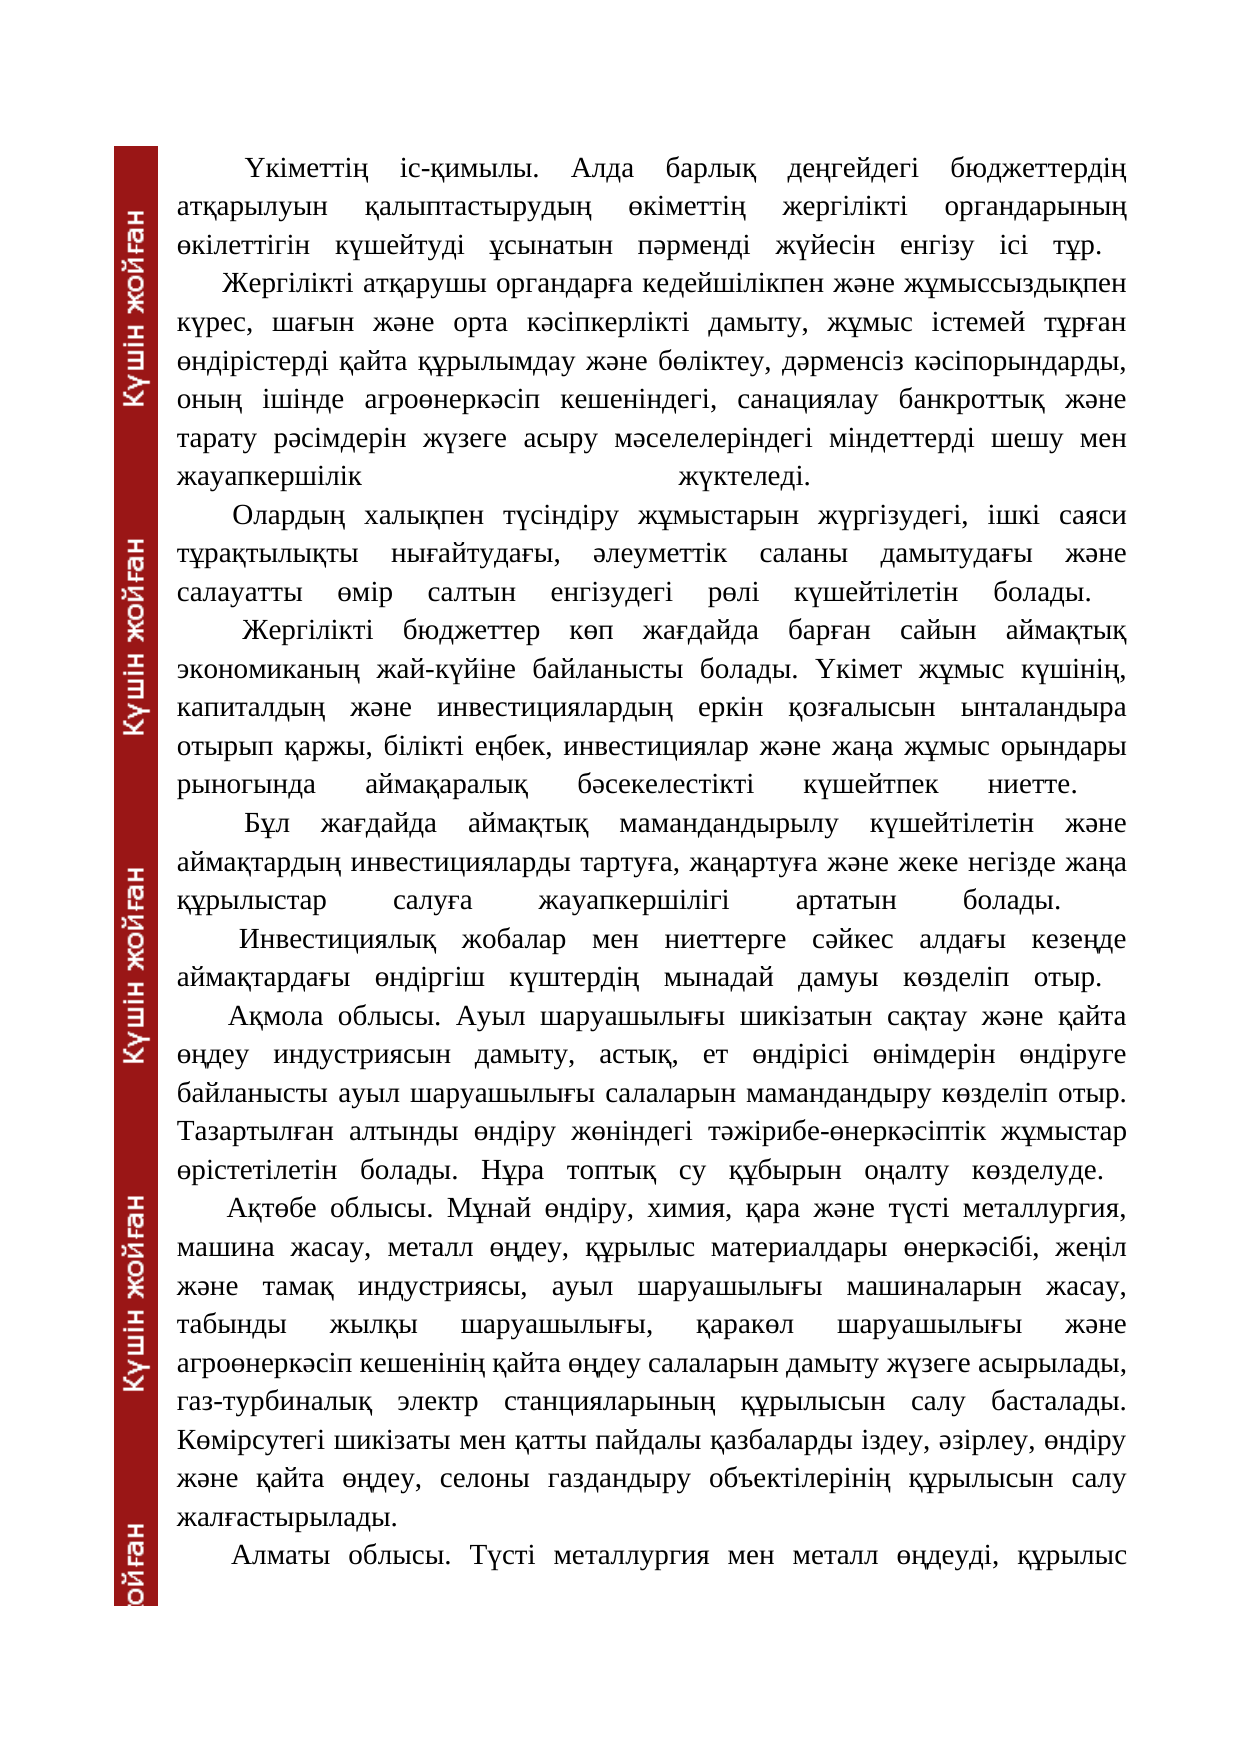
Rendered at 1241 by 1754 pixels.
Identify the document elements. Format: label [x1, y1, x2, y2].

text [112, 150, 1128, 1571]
picture [114, 1571, 158, 1606]
picture [114, 146, 158, 150]
